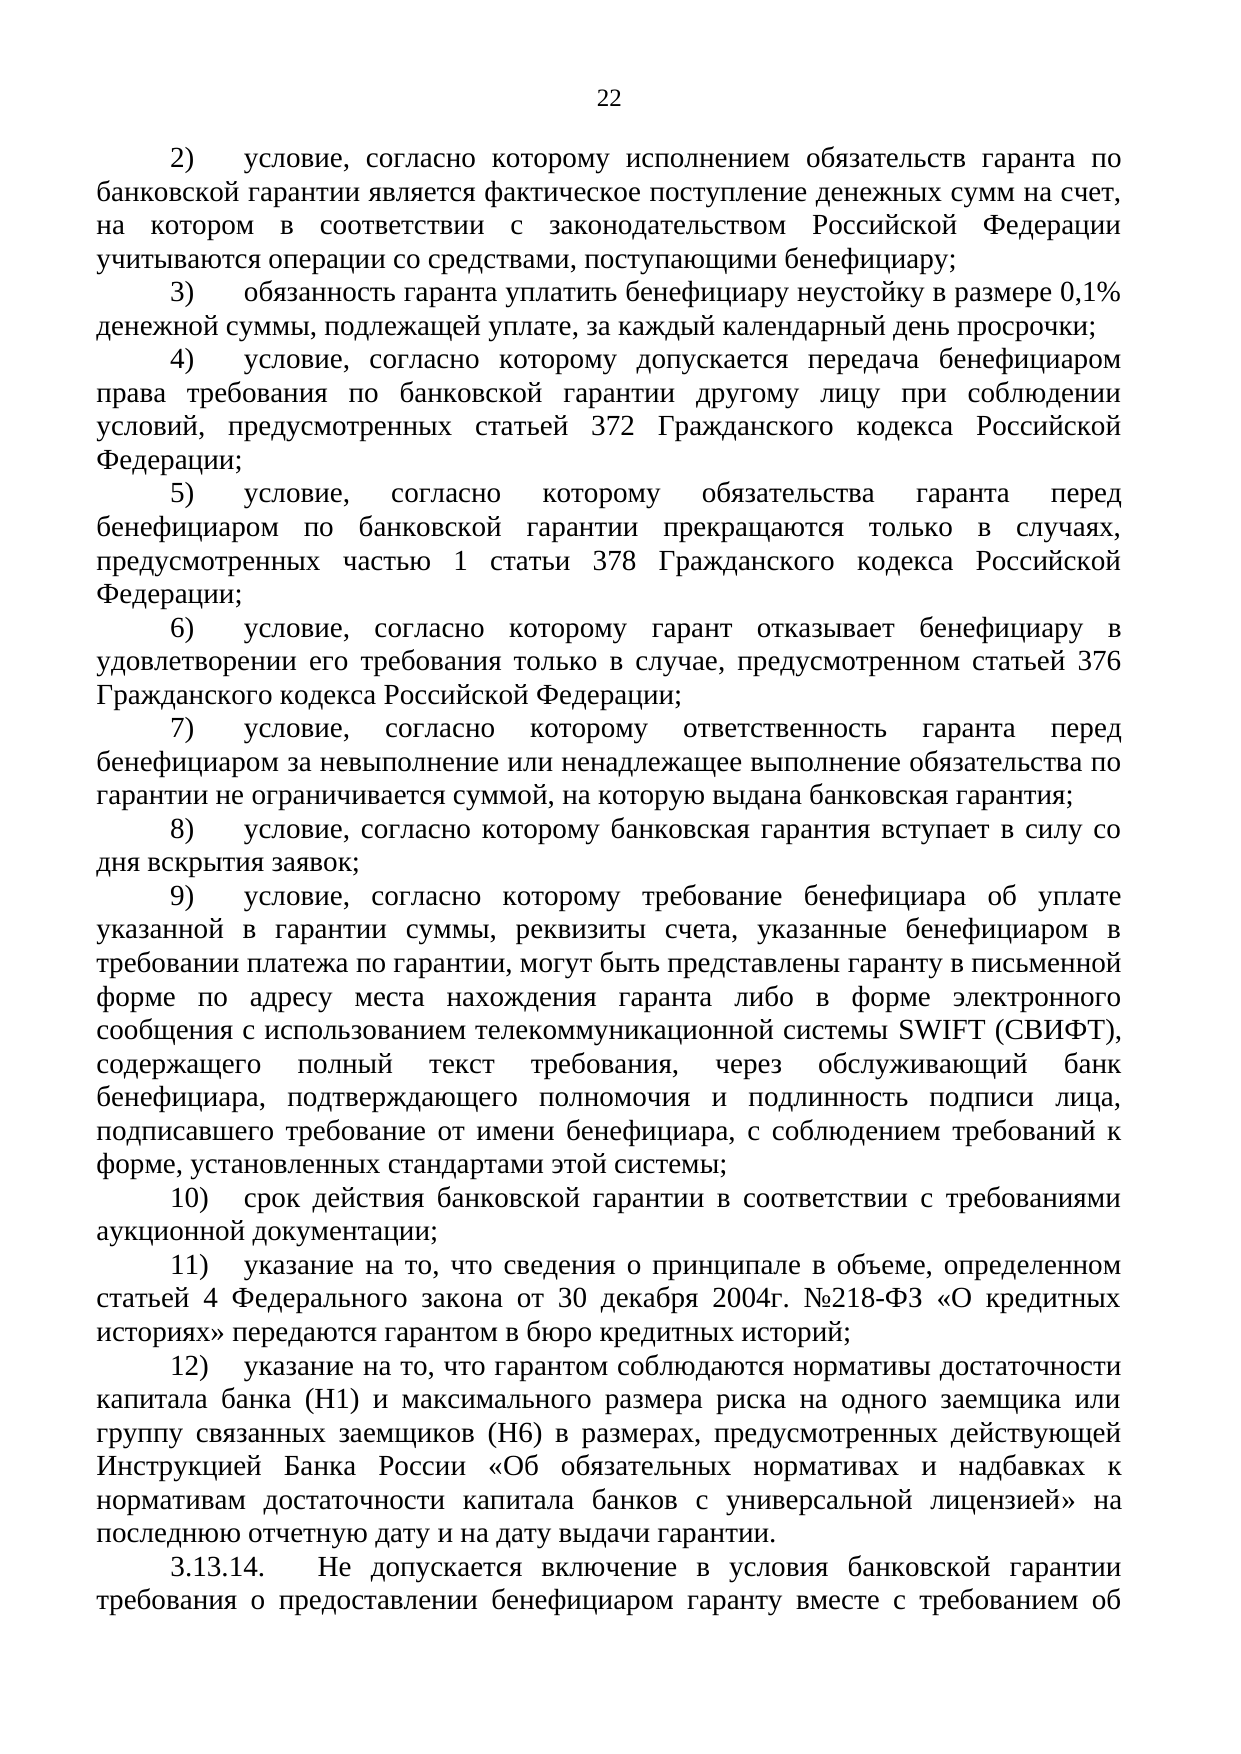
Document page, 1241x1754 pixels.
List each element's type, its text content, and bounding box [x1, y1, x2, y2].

list срок действия банковской гарантии в соответствии с требованиями аукционной документации; [96, 1180, 1122, 1247]
list обязанность гаранта уплатить бенефициару неустойку в размере 0,1% денежной суммы, подлежащей уплате, за каждый календарный день просрочки; [96, 274, 1122, 341]
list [96, 1549, 1122, 1616]
list указание на то, что сведения о принципале в объеме, определенном статьей 4 Федерального закона от 30 декабря 2004г. №218-ФЗ «О кредитных историях» передаются гарантом в бюро кредитных историй; [96, 1247, 1122, 1348]
list условие, согласно которому исполнением обязательств гаранта по банковской гарантии является фактическое поступление денежных сумм на счет, на котором в соответствии с законодательством Российской Федерации учитываются операции со средствами, поступающими бенефициару; [96, 140, 1122, 274]
list условие, согласно которому ответственность гаранта перед бенефициаром за невыполнение или ненадлежащее выполнение обязательства по гарантии не ограничивается суммой, на которую выдана банковская гарантия; [96, 710, 1122, 811]
list условие, согласно которому банковская гарантия вступает в силу со дня вскрытия заявок; [96, 811, 1122, 878]
list условие, согласно которому требование бенефициара об уплате указанной в гарантии суммы, реквизиты счета, указанные бенефициаром в требовании платежа по гарантии, могут быть представлены гаранту в письменной форме по адресу места нахождения гаранта либо в форме электронного сообщения с использованием телекоммуникационной системы SWIFT (СВИФТ), содержащего полный текст требования, через обслуживающий банк бенефициара, подтверждающего полномочия и подлинность подписи лица, подписавшего требование от имени бенефициара, с соблюдением требований к форме, установленных стандартами этой системы; [96, 878, 1122, 1180]
list условие, согласно которому гарант отказывает бенефициару в удовлетворении его требования только в случае, предусмотренном статьей 376 Гражданского кодекса Российской Федерации; [96, 610, 1122, 710]
list условие, согласно которому допускается передача бенефициаром права требования по банковской гарантии другому лицу при соблюдении условий, предусмотренных статьей 372 Гражданского кодекса Российской Федерации; [96, 341, 1122, 476]
list условие, согласно которому обязательства гаранта перед бенефициаром по банковской гарантии прекращаются только в случаях, предусмотренных частью 1 статьи 378 Гражданского кодекса Российской Федерации; [96, 476, 1122, 610]
list указание на то, что гарантом соблюдаются нормативы достаточности капитала банка (Н1) и максимального размера риска на одного заемщика или группу связанных заемщиков (Н6) в размерах, предусмотренных действующей Инструкцией Банка России «Об обязательных нормативах и надбавках к нормативам достаточности капитала банков с универсальной лицензией» на последнюю отчетную дату и на дату выдачи гарантии. [96, 1348, 1122, 1549]
